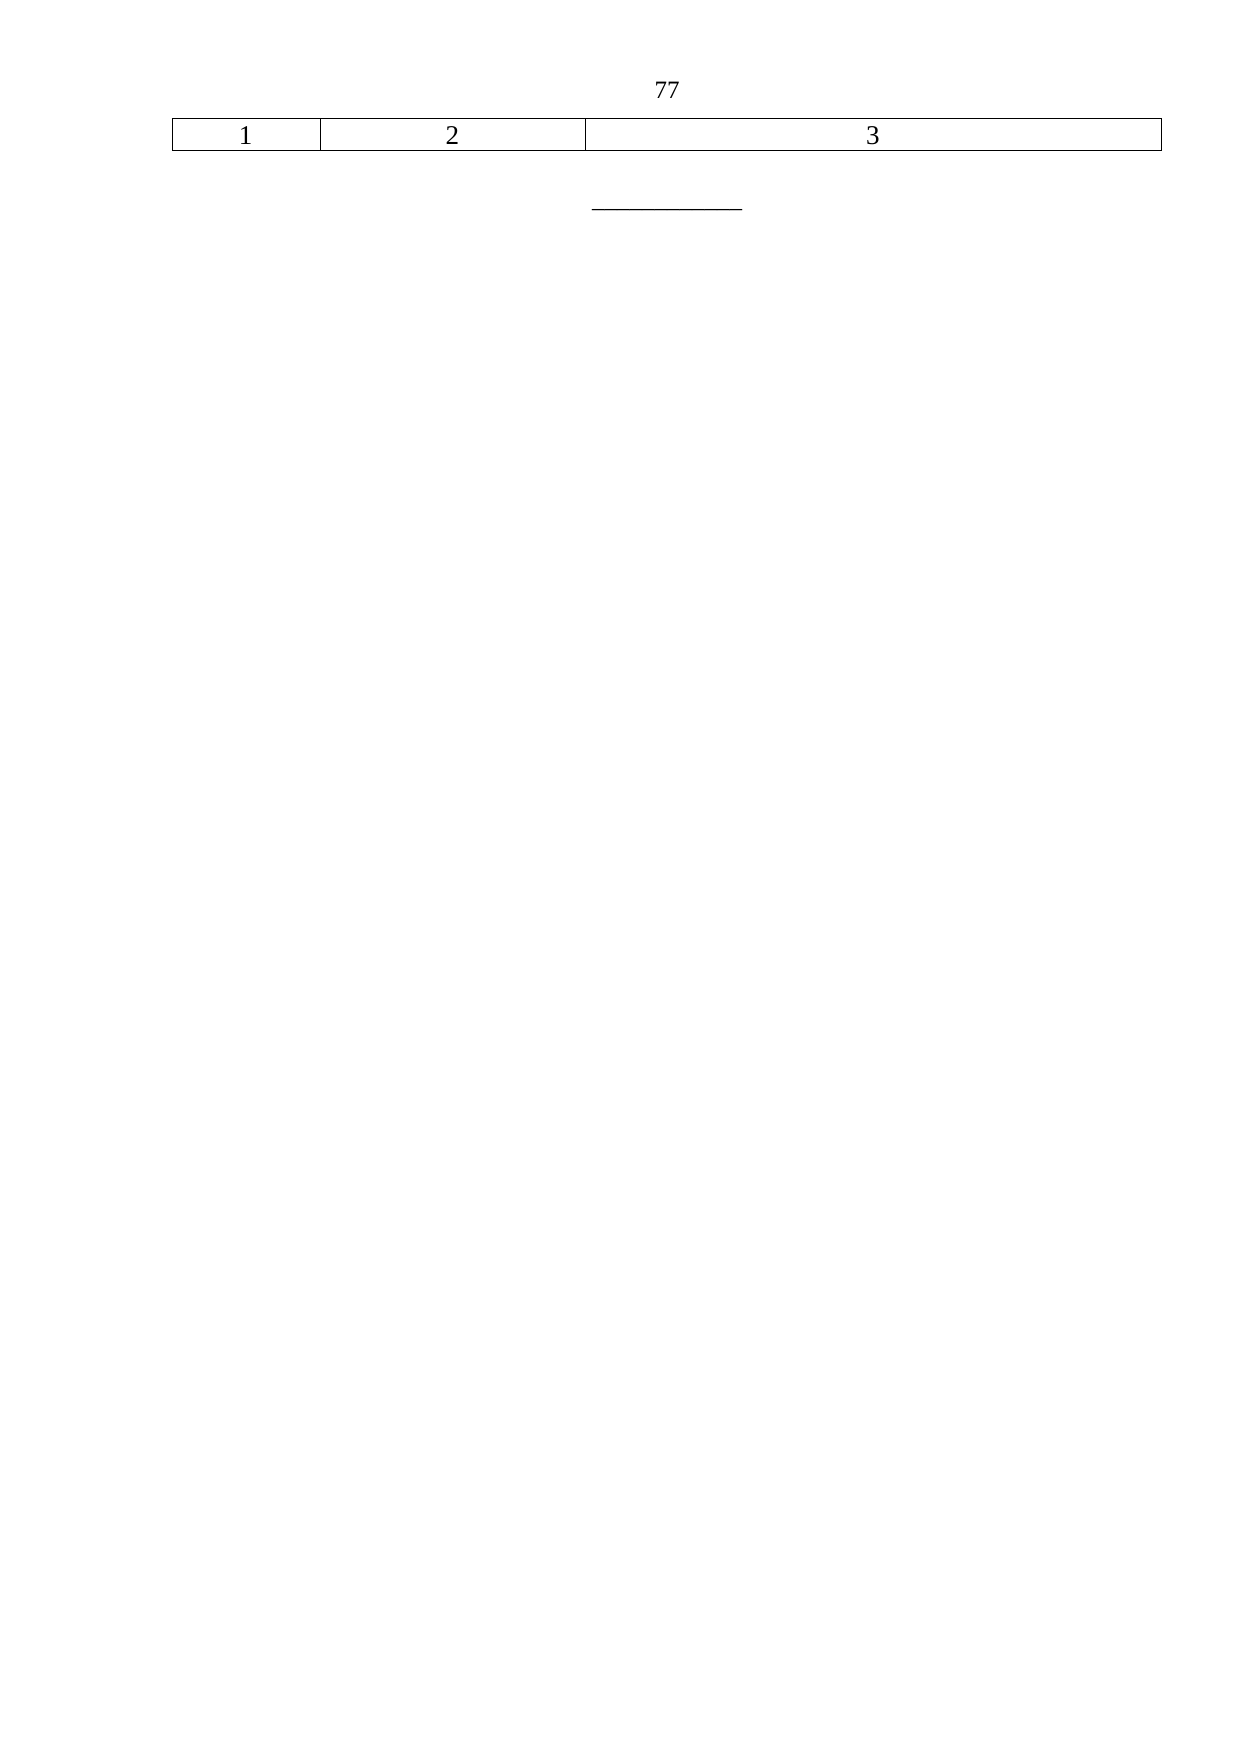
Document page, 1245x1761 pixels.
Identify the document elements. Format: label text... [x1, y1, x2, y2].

table_cell ____________ [172, 151, 1162, 213]
table_header 1 [173, 119, 320, 150]
table_header 3 [586, 119, 1161, 150]
table_header 2 [321, 119, 585, 150]
